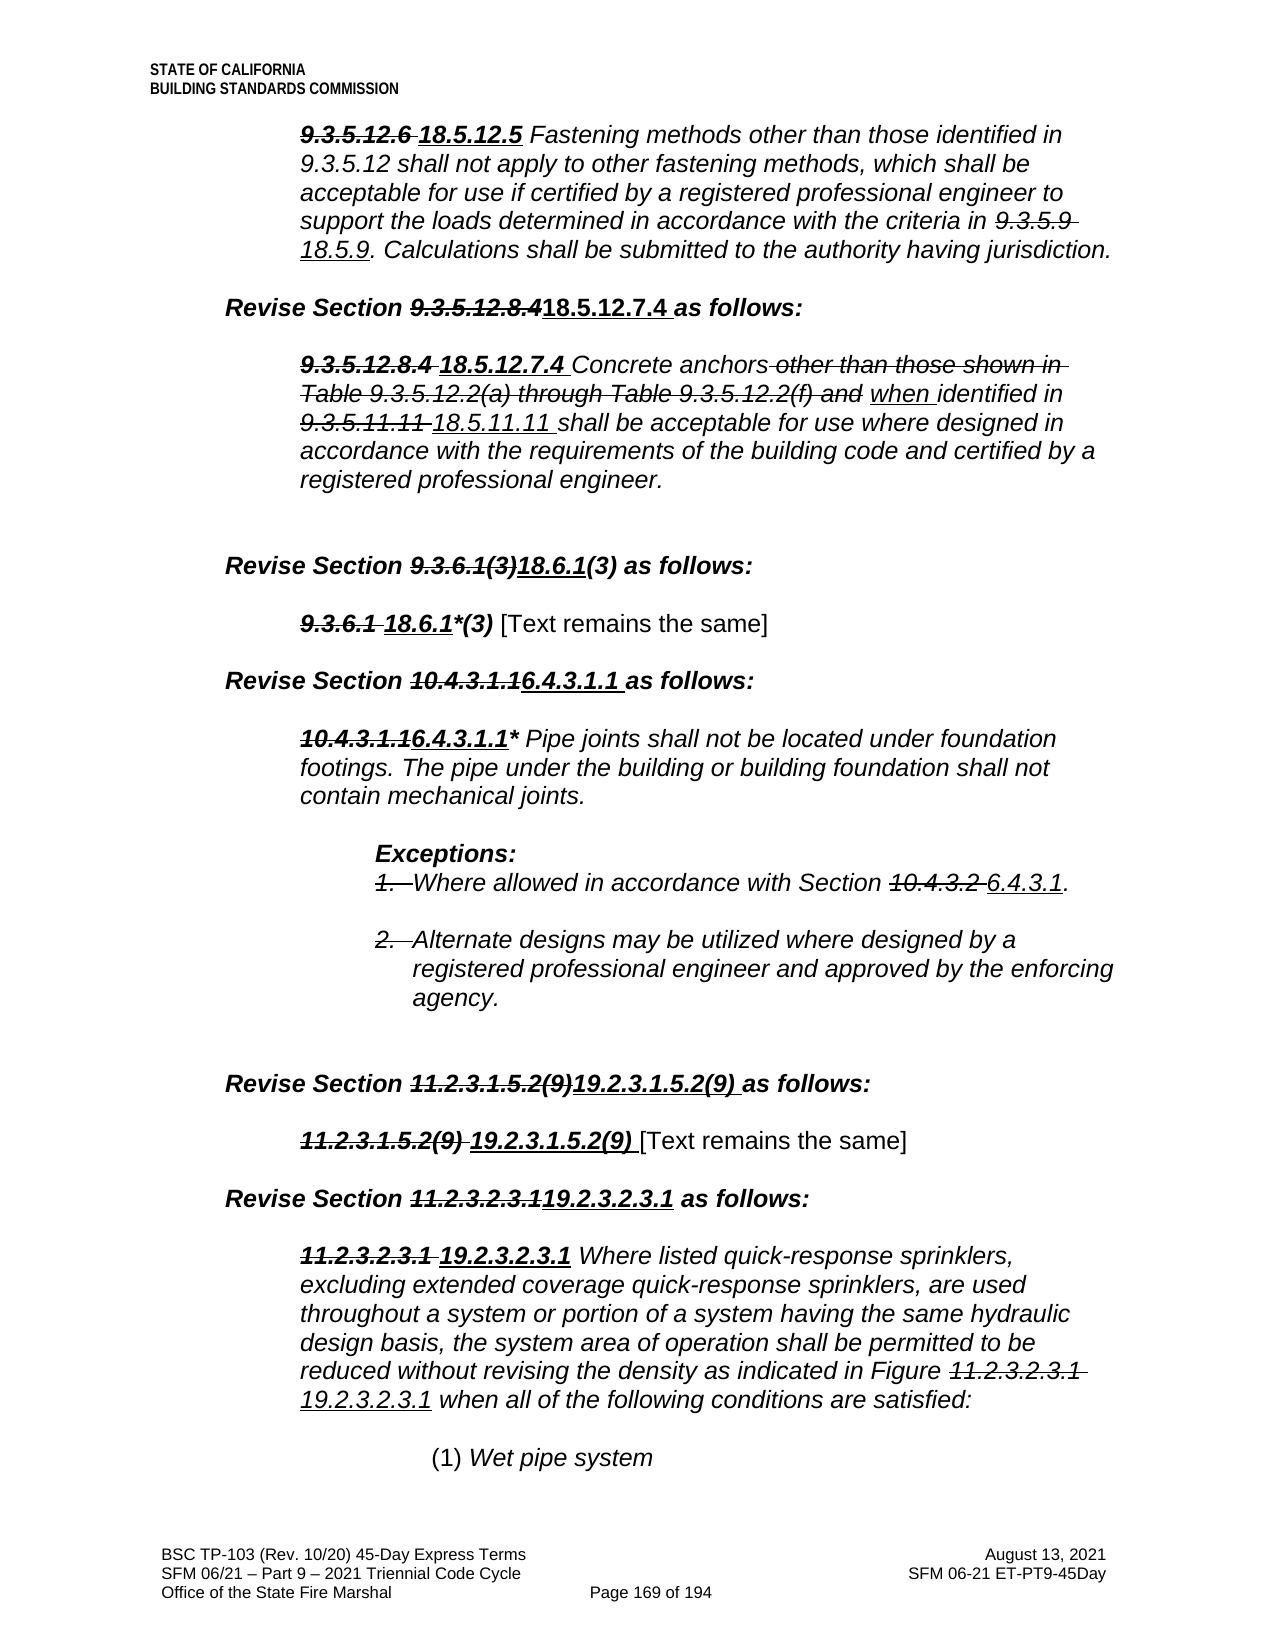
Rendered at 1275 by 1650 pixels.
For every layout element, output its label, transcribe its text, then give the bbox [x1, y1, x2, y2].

text 9.3.5.12.6 18.5.12.5 Fastening methods other than those identified in 9.3.5.12 shall not apply to other fastening methods, which shall be acceptable for use if certified by a registered professional engineer to support the loads determined in accordance with the criteria in 9.3.5.9 18.5.9. Calculations shall be submitted to the authority having jurisdiction. [300, 120, 1125, 264]
list Alternate designs may be utilized where designed by a registered professional engineer and approved by the enforcing agency. [375, 925, 1125, 1011]
text Revise Section 11.2.3.1.5.2(9)19.2.3.1.5.2(9) as follows: [150, 1069, 1125, 1097]
text 9.3.6.1 18.6.1*(3) [Text remains the same] [225, 609, 1125, 637]
text 11.2.3.1.5.2(9) 19.2.3.1.5.2(9) [Text remains the same] [225, 1126, 1125, 1155]
list Wet pipe system [431, 1442, 1125, 1500]
list Where allowed in accordance with Section 10.4.3.2 6.4.3.1. [375, 867, 1125, 925]
text 11.2.3.2.3.1 19.2.3.2.3.1 Where listed quick-response sprinklers, excluding extended coverage quick-response sprinklers, are used throughout a system or portion of a system having the same hydraulic design basis, the system area of operation shall be permitted to be reduced without revising the density as indicated in Figure 11.2.3.2.3.1 19.2.3.2.3.1 when all of the following conditions are satisfied: [300, 1241, 1125, 1414]
text Revise Section 10.4.3.1.16.4.3.1.1 as follows: [150, 666, 1125, 695]
text Exceptions: [300, 839, 1125, 867]
text Revise Section 9.3.6.1(3)18.6.1(3) as follows: [150, 551, 1125, 580]
text Revise Section 11.2.3.2.3.119.2.3.2.3.1 as follows: [150, 1184, 1125, 1212]
text 9.3.5.12.8.4 18.5.12.7.4 Concrete anchors other than those shown in Table 9.3.5.12.2(a) through Table 9.3.5.12.2(f) and when identified in 9.3.5.11.11 18.5.11.11 shall be acceptable for use where designed in accordance with the requirements of the building code and certified by a registered professional engineer. [300, 350, 1125, 494]
text 10.4.3.1.16.4.3.1.1* Pipe joints shall not be located under foundation footings. The pipe under the building or building foundation shall not contain mechanical joints. [300, 724, 1125, 810]
text Revise Section 9.3.5.12.8.418.5.12.7.4 as follows: [150, 292, 1125, 321]
